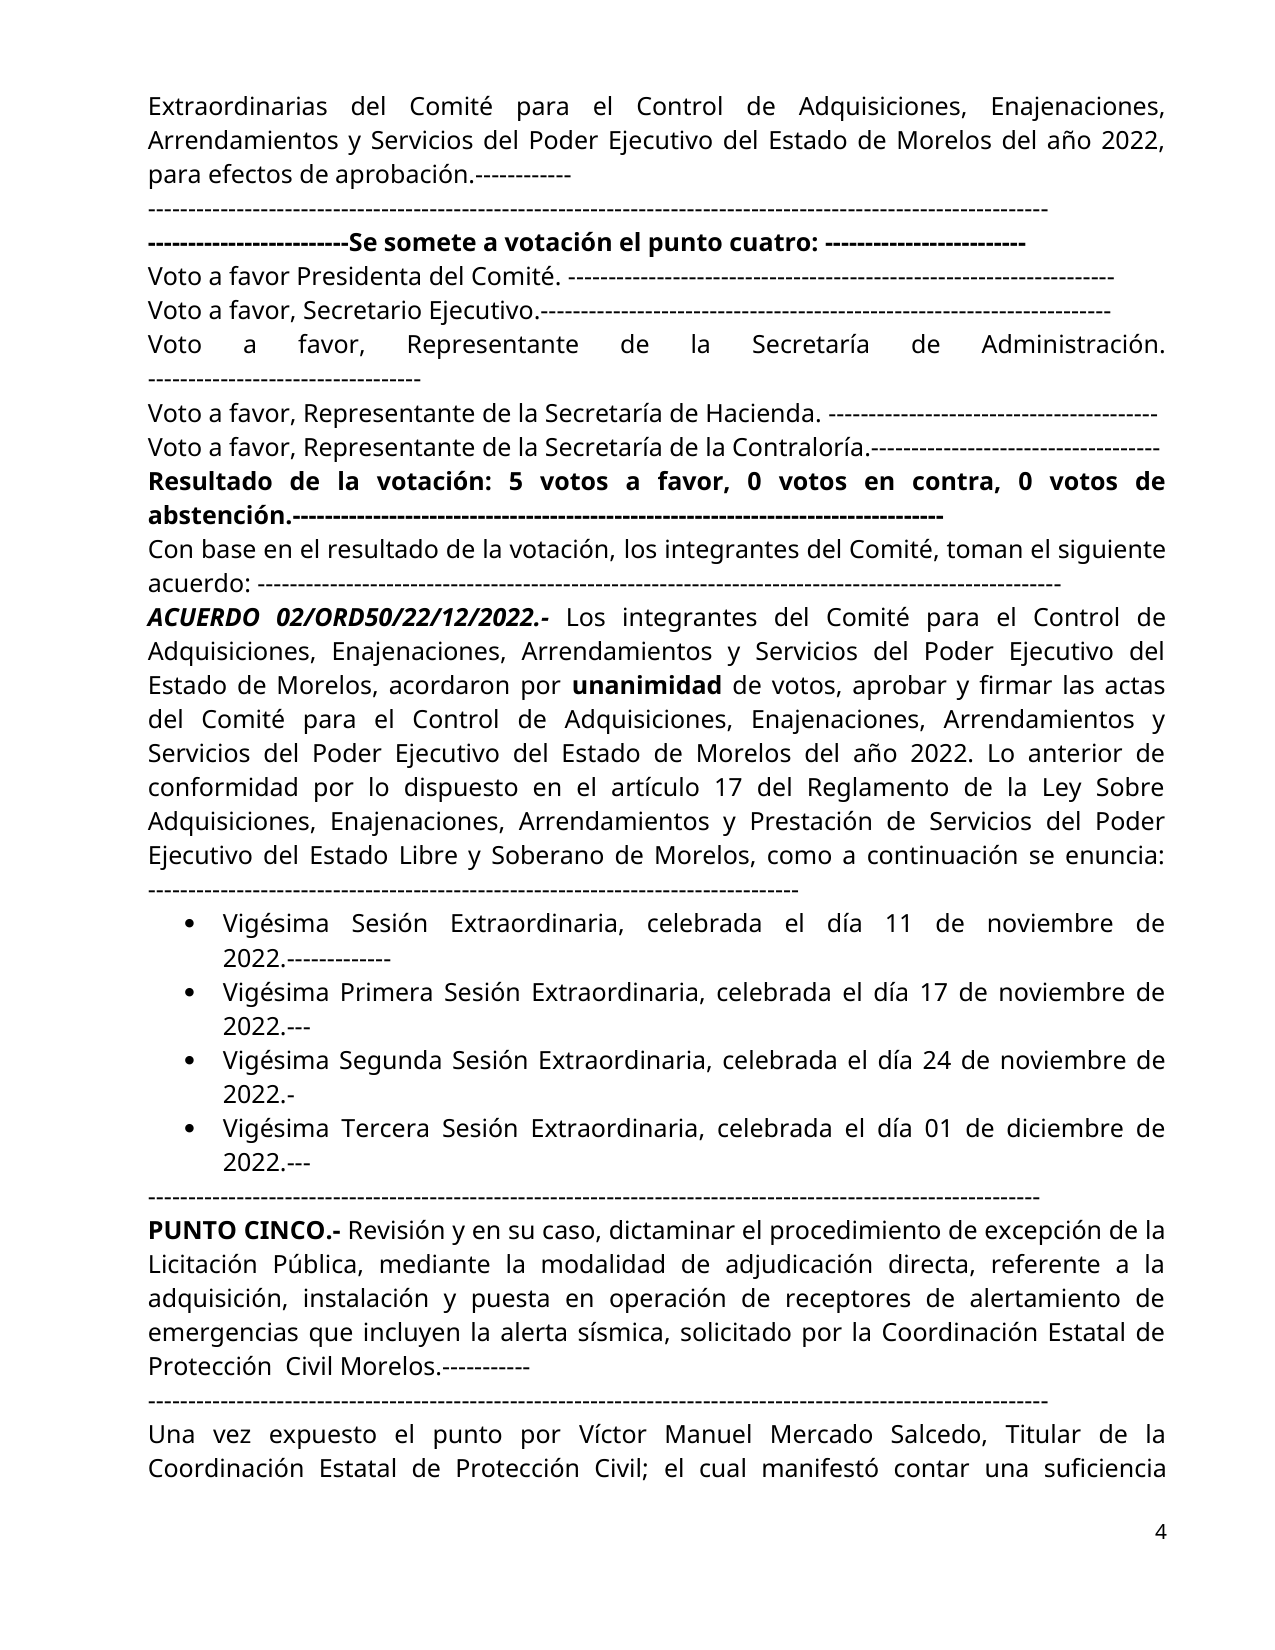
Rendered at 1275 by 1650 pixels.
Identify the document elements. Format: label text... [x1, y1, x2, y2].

list Vigésima Primera Sesión Extraordinaria, celebrada el día 17 de noviembre de 2022.--- [185, 974, 1167, 1042]
text ACUERDO 02/ORD50/22/12/2022.- Los integrantes del Comité para el Control de Adquisiciones, Enajenaciones, Arrendamientos y Servicios del Poder Ejecutivo del Estado de Morelos, acordaron por unanimidad de votos, aprobar y firmar las actas del Comité para el Control de Adquisiciones, Enajenaciones, Arrendamientos y Servicios del Poder Ejecutivo del Estado de Morelos del año 2022. Lo anterior de conformidad por lo dispuesto en el artículo 17 del Reglamento de la Ley Sobre Adquisiciones, Enajenaciones, Arrendamientos y Prestación de Servicios del Poder Ejecutivo del Estado Libre y Soberano de Morelos, como a continuación se enuncia: --------------------------------------------------------------------------------- [148, 599, 1167, 906]
text ---------------------------------------------------------------------------------------------------------------- [148, 191, 1167, 225]
list Vigésima Sesión Extraordinaria, celebrada el día 11 de noviembre de 2022.------------- [185, 906, 1167, 974]
text Voto a favor, Representante de la Secretaría de la Contraloría.------------------------------------ [148, 429, 1167, 463]
text Voto a favor, Secretario Ejecutivo.----------------------------------------------------------------------- [148, 293, 1167, 327]
text Voto a favor Presidenta del Comité. -------------------------------------------------------------------- [148, 259, 1167, 293]
list Vigésima Tercera Sesión Extraordinaria, celebrada el día 01 de diciembre de 2022.--- [185, 1111, 1167, 1179]
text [148, 89, 1167, 191]
text Voto a favor, Representante de la Secretaría de Hacienda. ----------------------------------------- [148, 395, 1167, 429]
text Voto a favor, Representante de la Secretaría de Administración. ---------------------------------- [148, 327, 1167, 395]
text Con base en el resultado de la votación, los integrantes del Comité, toman el siguiente acuerdo: ---------------------------------------------------------------------------------------------------- [148, 531, 1167, 599]
text Resultado de la votación: 5 votos a favor, 0 votos en contra, 0 votos de abstención.--------------------------------------------------------------------------------- [148, 463, 1167, 531]
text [148, 1417, 1167, 1485]
text --------------------------------------------------------------------------------------------------------------- [148, 1179, 1167, 1213]
text ---------------------------------------------------------------------------------------------------------------- [148, 1383, 1167, 1417]
text PUNTO CINCO.- Revisión y en su caso, dictaminar el procedimiento de excepción de la Licitación Pública, mediante la modalidad de adjudicación directa, referente a la adquisición, instalación y puesta en operación de receptores de alertamiento de emergencias que incluyen la alerta sísmica, solicitado por la Coordinación Estatal de Protección Civil Morelos.----------- [148, 1213, 1167, 1383]
text -------------------------Se somete a votación el punto cuatro: ------------------------- [148, 225, 1167, 259]
list Vigésima Segunda Sesión Extraordinaria, celebrada el día 24 de noviembre de 2022.- [185, 1042, 1167, 1111]
